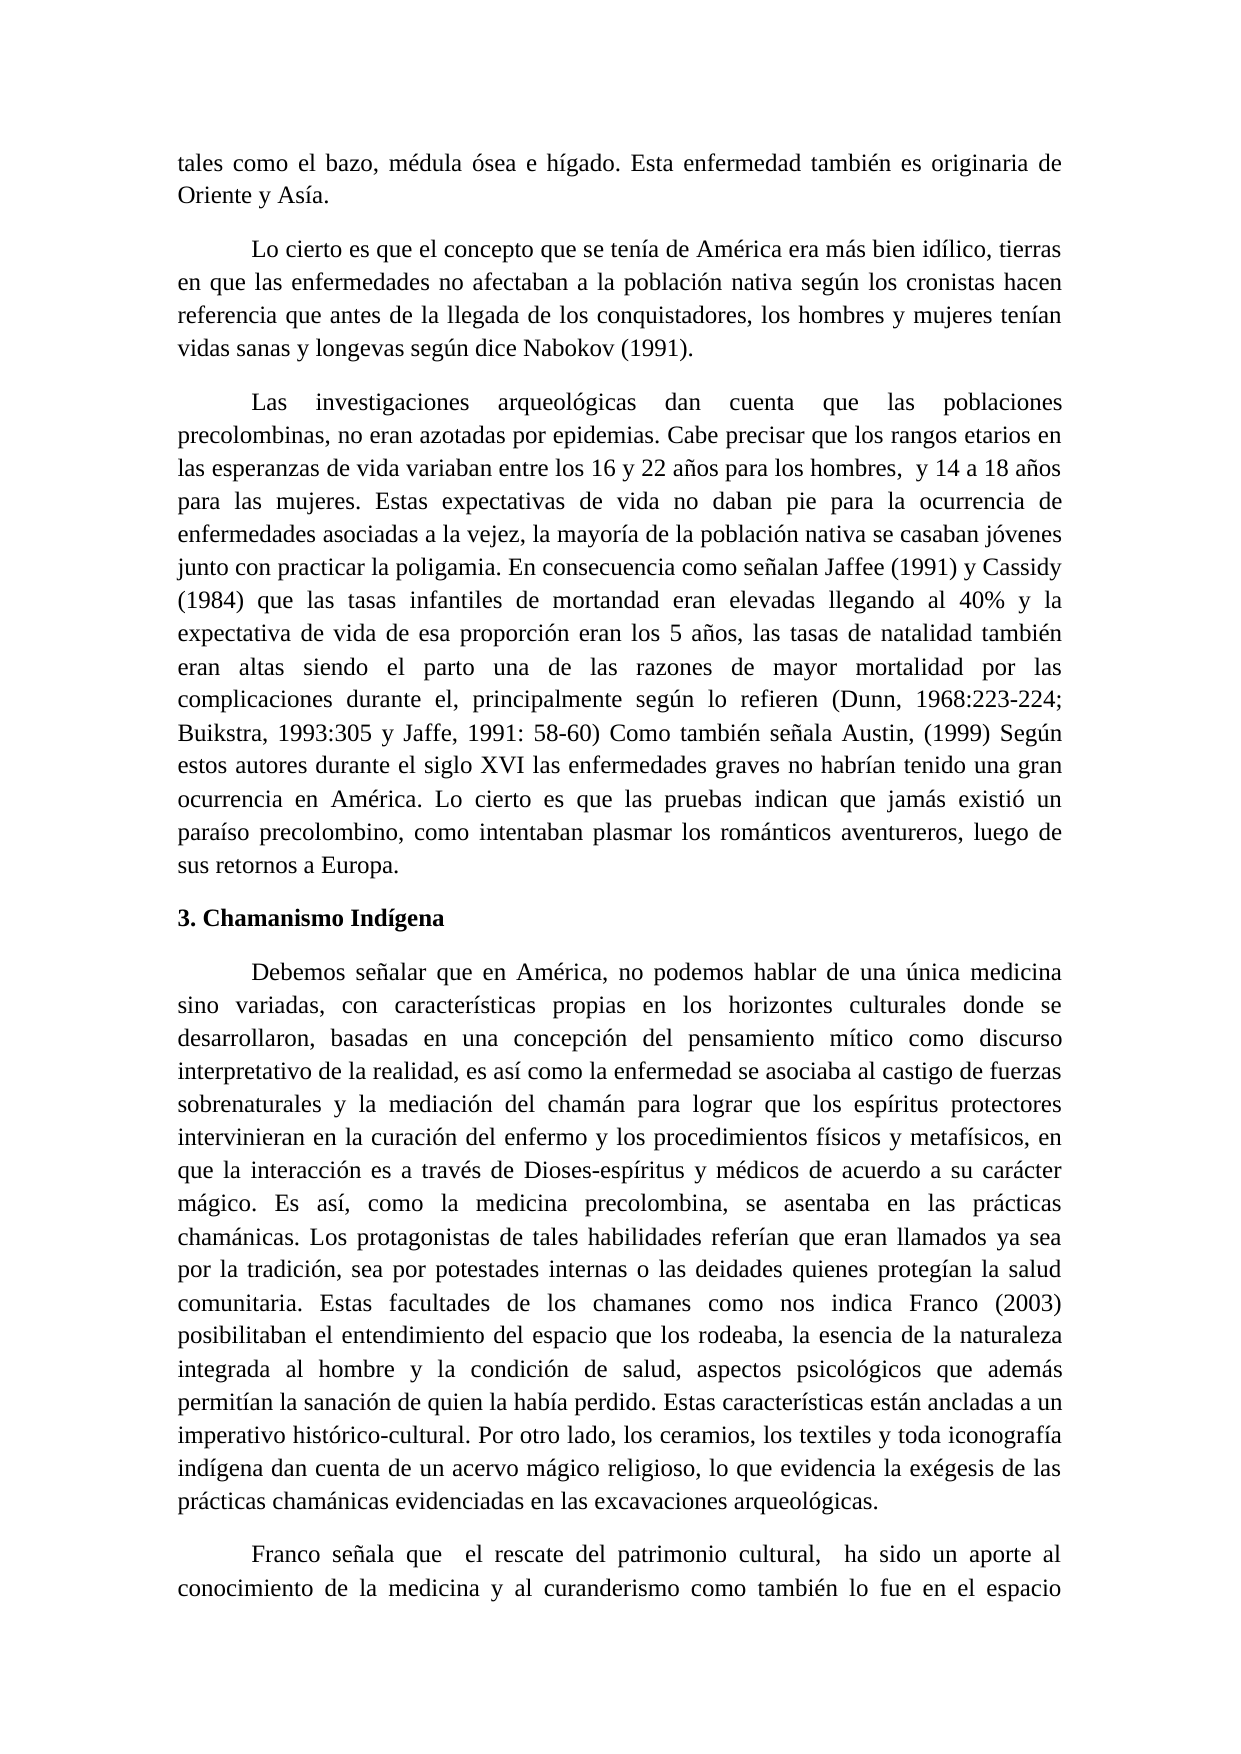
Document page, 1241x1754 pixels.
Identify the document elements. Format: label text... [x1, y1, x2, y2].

text Lo cierto es que el concepto que se tenía de América era más bien idílico, tierras en que las enfermedades no afectaban a la población nativa según los cronistas hacen referencia que antes de la llegada de los conquistadores, los hombres y mujeres tenían vidas sanas y longevas según dice Nabokov (1991). [177, 234, 1063, 362]
text Las investigaciones arqueológicas dan cuenta que las poblaciones precolombinas, no eran azotadas por epidemias. Cabe precisar que los rangos etarios en las esperanzas de vida variaban entre los 16 y 22 años para los hombres, y 14 a 18 años para las mujeres. Estas expectativas de vida no daban pie para la ocurrencia de enfermedades asociadas a la vejez, la mayoría de la población nativa se casaban jóvenes junto con practicar la poligamia. En consecuencia como señalan Jaffee (1991) y Cassidy (1984) que las tasas infantiles de mortandad eran elevadas llegando al 40% y la expectativa de vida de esa proporción eran los 5 años, las tasas de natalidad también eran altas siendo el parto una de las razones de mayor mortalidad por las complicaciones durante el, principalmente según lo refieren (Dunn, 1968:223-224; Buikstra, 1993:305 y Jaffe, 1991: 58-60) Como también señala Austin, (1999) Según estos autores durante el siglo XVI las enfermedades graves no habrían tenido una gran ocurrencia en América. Lo cierto es que las pruebas indican que jamás existió un paraíso precolombino, como intentaban plasmar los románticos aventureros, luego de sus retornos a Europa. [177, 387, 1063, 878]
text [177, 1539, 1063, 1601]
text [177, 148, 1063, 209]
text Debemos señalar que en América, no podemos hablar de una única medicina sino variadas, con características propias en los horizontes culturales donde se desarrollaron, basadas en una concepción del pensamiento mítico como discurso interpretativo de la realidad, es así como la enfermedad se asociaba al castigo de fuerzas sobrenaturales y la mediación del chamán para lograr que los espíritus protectores intervinieran en la curación del enfermo y los procedimientos físicos y metafísicos, en que la interacción es a través de Dioses-espíritus y médicos de acuerdo a su carácter mágico. Es así, como la medicina precolombina, se asentaba en las prácticas chamánicas. Los protagonistas de tales habilidades referían que eran llamados ya sea por la tradición, sea por potestades internas o las deidades quienes protegían la salud comunitaria. Estas facultades de los chamanes como nos indica Franco (2003) posibilitaban el entendimiento del espacio que los rodeaba, la esencia de la naturaleza integrada al hombre y la condición de salud, aspectos psicológicos que además permitían la sanación de quien la había perdido. Estas características están ancladas a un imperativo histórico-cultural. Por otro lado, los ceramios, los textiles y toda iconografía indígena dan cuenta de un acervo mágico religioso, lo que evidencia la exégesis de las prácticas chamánicas evidenciadas en las excavaciones arqueológicas. [177, 957, 1063, 1514]
text 3. Chamanismo Indígena [177, 903, 1063, 932]
